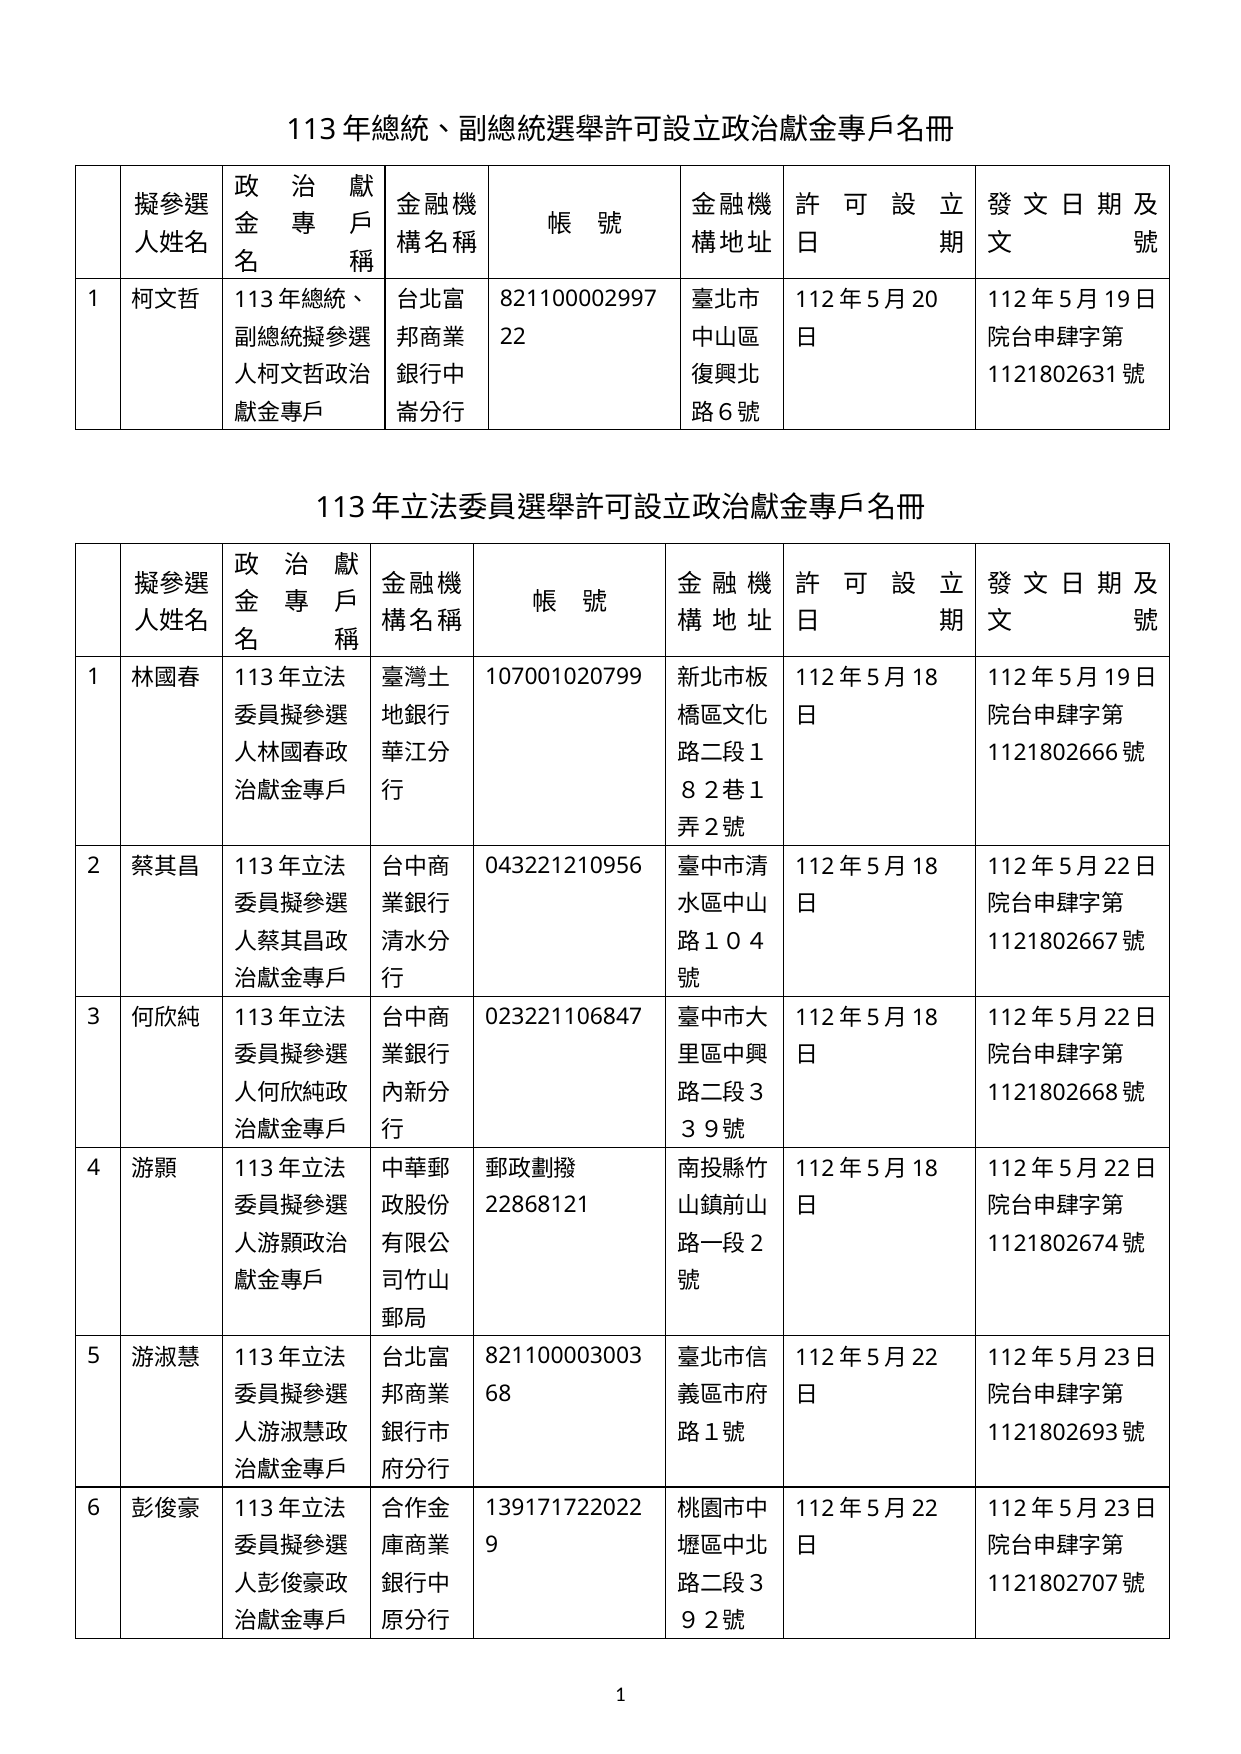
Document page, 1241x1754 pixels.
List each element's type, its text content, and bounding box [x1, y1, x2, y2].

table_cell 112年5月23日 院台申肆字第1121802707號 [976, 1488, 1169, 1637]
table_cell 113年立法委員擬參選人游淑慧政治獻金專戶 [223, 1336, 370, 1486]
table_cell 82110000299722 [489, 279, 680, 429]
table_cell 柯文哲 [121, 279, 222, 429]
table_cell 新北市板橋區文化路二段１８２巷１弄２號 [666, 657, 783, 845]
table_cell 1391717220229 [474, 1488, 665, 1637]
table_cell 112年5月22日 院台申肆字第1121802667號 [976, 846, 1169, 996]
table_cell 112年5月22日 院台申肆字第1121802668號 [976, 997, 1169, 1147]
table_cell 游淑慧 [121, 1336, 222, 1486]
table_cell 南投縣竹山鎮前山路一段2號 [666, 1148, 783, 1335]
table_cell 臺北市中山區復興北路６號 [681, 279, 783, 429]
text 113年立法委員選舉許可設立政治獻金專戶名冊 [75, 468, 1165, 543]
table_cell 合作金庫商業銀行中原分行 [371, 1488, 473, 1637]
table_cell 023221106847 [474, 997, 665, 1147]
table_cell 台北富邦商業銀行市府分行 [371, 1336, 473, 1486]
table_cell 112年5月18日 [784, 657, 975, 845]
table_header 許可設立 日期 [784, 166, 975, 278]
table_header [76, 166, 120, 278]
table_cell 112年5月19日 院台申肆字第1121802666號 [976, 657, 1169, 845]
table_cell 113年立法委員擬參選人何欣純政治獻金專戶 [223, 997, 370, 1147]
table_header 發文日期及 文號 [976, 166, 1169, 278]
table_cell 臺中市清水區中山路１０４號 [666, 846, 783, 996]
table_cell 112年5月22日 [784, 1488, 975, 1637]
table_header 金融機構地址 [681, 166, 783, 278]
table_header 金融機構名稱 [371, 544, 473, 656]
table_header 擬參選人姓名 [121, 166, 222, 278]
table_header 政治獻 金專戶 名稱 [223, 166, 384, 278]
table_cell 3 [76, 997, 120, 1147]
table_cell 112年5月22日 院台申肆字第1121802674號 [976, 1148, 1169, 1335]
table_cell 6 [76, 1488, 120, 1637]
table_cell 112年5月18日 [784, 1148, 975, 1335]
table_cell 臺灣土地銀行華江分行 [371, 657, 473, 845]
table_cell 臺中市大里區中興路二段３３９號 [666, 997, 783, 1147]
table_cell 臺北市信義區市府路１號 [666, 1336, 783, 1486]
table_cell 113年立法委員擬參選人游顥政治獻金專戶 [223, 1148, 370, 1335]
table_cell 2 [76, 846, 120, 996]
table_header [76, 544, 120, 656]
table_header 發文日期及 文號 [976, 544, 1169, 656]
table_cell 桃園市中壢區中北路二段３９２號 [666, 1488, 783, 1637]
table_cell 113年立法委員擬參選人林國春政治獻金專戶 [223, 657, 370, 845]
table_cell 林國春 [121, 657, 222, 845]
table_cell 113年總統、副總統擬參選人柯文哲政治獻金專戶 [223, 279, 384, 429]
table_header 金融機構地址 [666, 544, 783, 656]
table_cell 112年5月18日 [784, 846, 975, 996]
table_header 政治獻 金專戶 名稱 [223, 544, 370, 656]
table_cell 113年立法委員擬參選人彭俊豪政治獻金專戶 [223, 1488, 370, 1637]
table_header 帳號 [474, 544, 665, 656]
table_header 許可設立 日期 [784, 544, 975, 656]
table_cell 台中商業銀行內新分行 [371, 997, 473, 1147]
table_cell 112年5月20日 [784, 279, 975, 429]
table_cell 郵政劃撥22868121 [474, 1148, 665, 1335]
table_cell 113年立法委員擬參選人蔡其昌政治獻金專戶 [223, 846, 370, 996]
table_header 擬參選人姓名 [121, 544, 222, 656]
table_cell 台中商業銀行清水分行 [371, 846, 473, 996]
text 113年總統、副總統選舉許可設立政治獻金專戶名冊 [75, 89, 1165, 164]
table_cell 112年5月23日 院台申肆字第1121802693號 [976, 1336, 1169, 1486]
table_cell 4 [76, 1148, 120, 1335]
table_cell 043221210956 [474, 846, 665, 996]
table_cell 107001020799 [474, 657, 665, 845]
table_cell 1 [76, 657, 120, 845]
table_cell 1 [76, 279, 120, 429]
table_cell 中華郵政股份有限公司竹山郵局 [371, 1148, 473, 1335]
table_header 帳號 [489, 166, 680, 278]
table_cell 112年5月18日 [784, 997, 975, 1147]
table_cell 112年5月22日 [784, 1336, 975, 1486]
table_cell 蔡其昌 [121, 846, 222, 996]
table_cell 82110000300368 [474, 1336, 665, 1486]
table_cell 112年5月19日 院台申肆字第1121802631號 [976, 279, 1169, 429]
table_cell 彭俊豪 [121, 1488, 222, 1637]
table_cell 游顥 [121, 1148, 222, 1335]
table_header 金融機構名稱 [386, 166, 488, 278]
table_cell 台北富邦商業銀行中崙分行 [386, 279, 488, 429]
table_cell 5 [76, 1336, 120, 1486]
table_cell 何欣純 [121, 997, 222, 1147]
